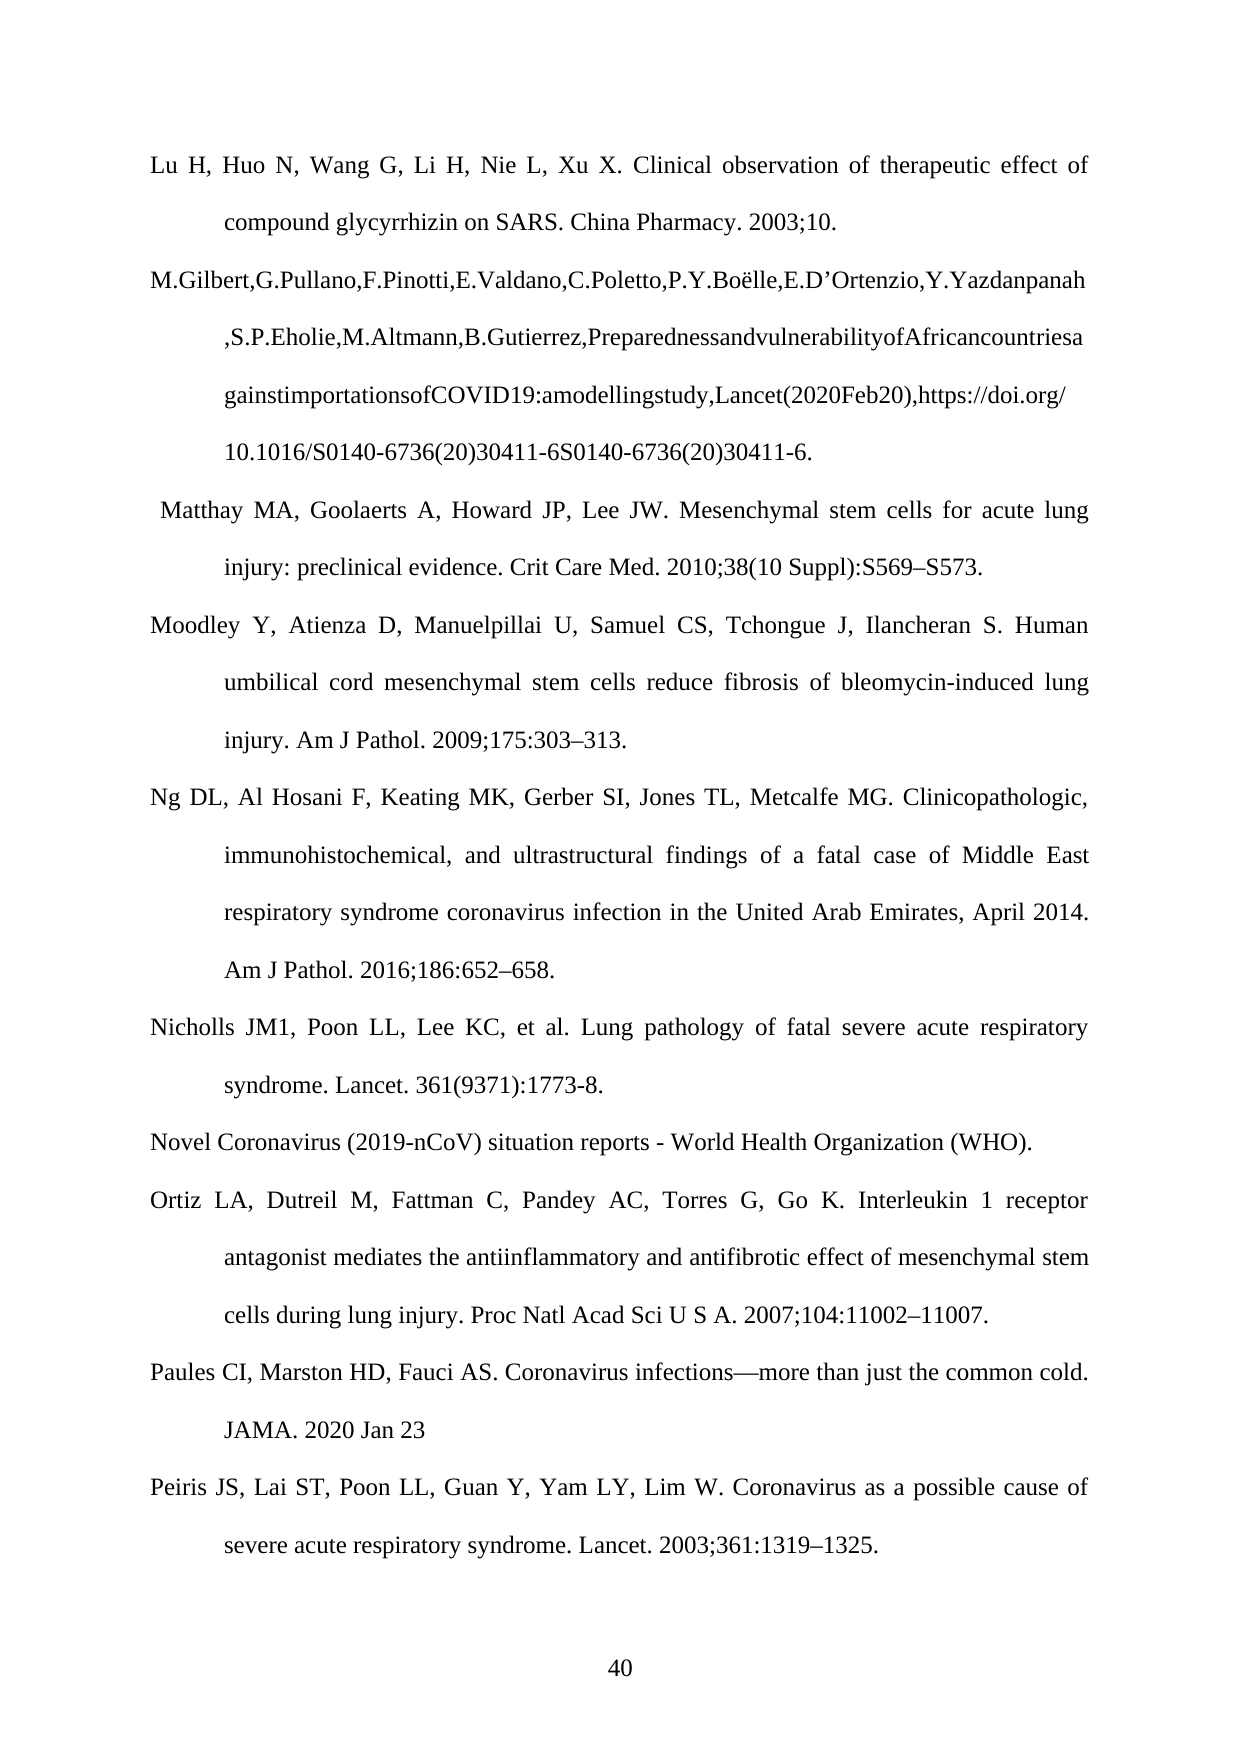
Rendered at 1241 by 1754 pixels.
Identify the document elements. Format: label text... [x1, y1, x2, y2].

text Lu H, Huo N, Wang G, Li H, Nie L, Xu X. Clinical observation of therapeutic effect of compound glycyrrhizin on SARS. China Pharmacy. 2003;10. [150, 150, 1090, 236]
text M.Gilbert,G.Pullano,F.Pinotti,E.Valdano,C.Poletto,P.Y.Boëlle,E.D’Ortenzio,Y.Yazdanpanah,S.P.Eholie,M.Altmann,B.Gutierrez,PreparednessandvulnerabilityofAfricancountriesagainstimportationsofCOVID19:amodellingstudy,Lancet(2020Feb20),https://doi.org/10.1016/S0140-6736(20)30411-6S0140-6736(20)30411-6. [150, 265, 1090, 466]
text Novel Coronavirus (2019-nCoV) situation reports - World Health Organization (WHO). [150, 1127, 1090, 1156]
text Matthay MA, Goolaerts A, Howard JP, Lee JW. Mesenchymal stem cells for acute lung injury: preclinical evidence. Crit Care Med. 2010;38(10 Suppl):S569–S573. [150, 495, 1090, 581]
text Ortiz LA, Dutreil M, Fattman C, Pandey AC, Torres G, Go K. Interleukin 1 receptor antagonist mediates the antiinflammatory and antifibrotic effect of mesenchymal stem cells during lung injury. Proc Natl Acad Sci U S A. 2007;104:11002–11007. [150, 1185, 1090, 1329]
text Ng DL, Al Hosani F, Keating MK, Gerber SI, Jones TL, Metcalfe MG. Clinicopathologic, immunohistochemical, and ultrastructural findings of a fatal case of Middle East respiratory syndrome coronavirus infection in the United Arab Emirates, April 2014. Am J Pathol. 2016;186:652–658. [150, 782, 1090, 984]
text Peiris JS, Lai ST, Poon LL, Guan Y, Yam LY, Lim W. Coronavirus as a possible cause of severe acute respiratory syndrome. Lancet. 2003;361:1319–1325. [150, 1472, 1090, 1559]
text Nicholls JM1, Poon LL, Lee KC, et al. Lung pathology of fatal severe acute respiratory syndrome. Lancet. 361(9371):1773-8. [150, 1012, 1090, 1099]
text Paules CI, Marston HD, Fauci AS. Coronavirus infections—more than just the common cold. JAMA. 2020 Jan 23 [150, 1357, 1090, 1444]
text Moodley Y, Atienza D, Manuelpillai U, Samuel CS, Tchongue J, Ilancheran S. Human umbilical cord mesenchymal stem cells reduce fibrosis of bleomycin-induced lung injury. Am J Pathol. 2009;175:303–313. [150, 610, 1090, 754]
